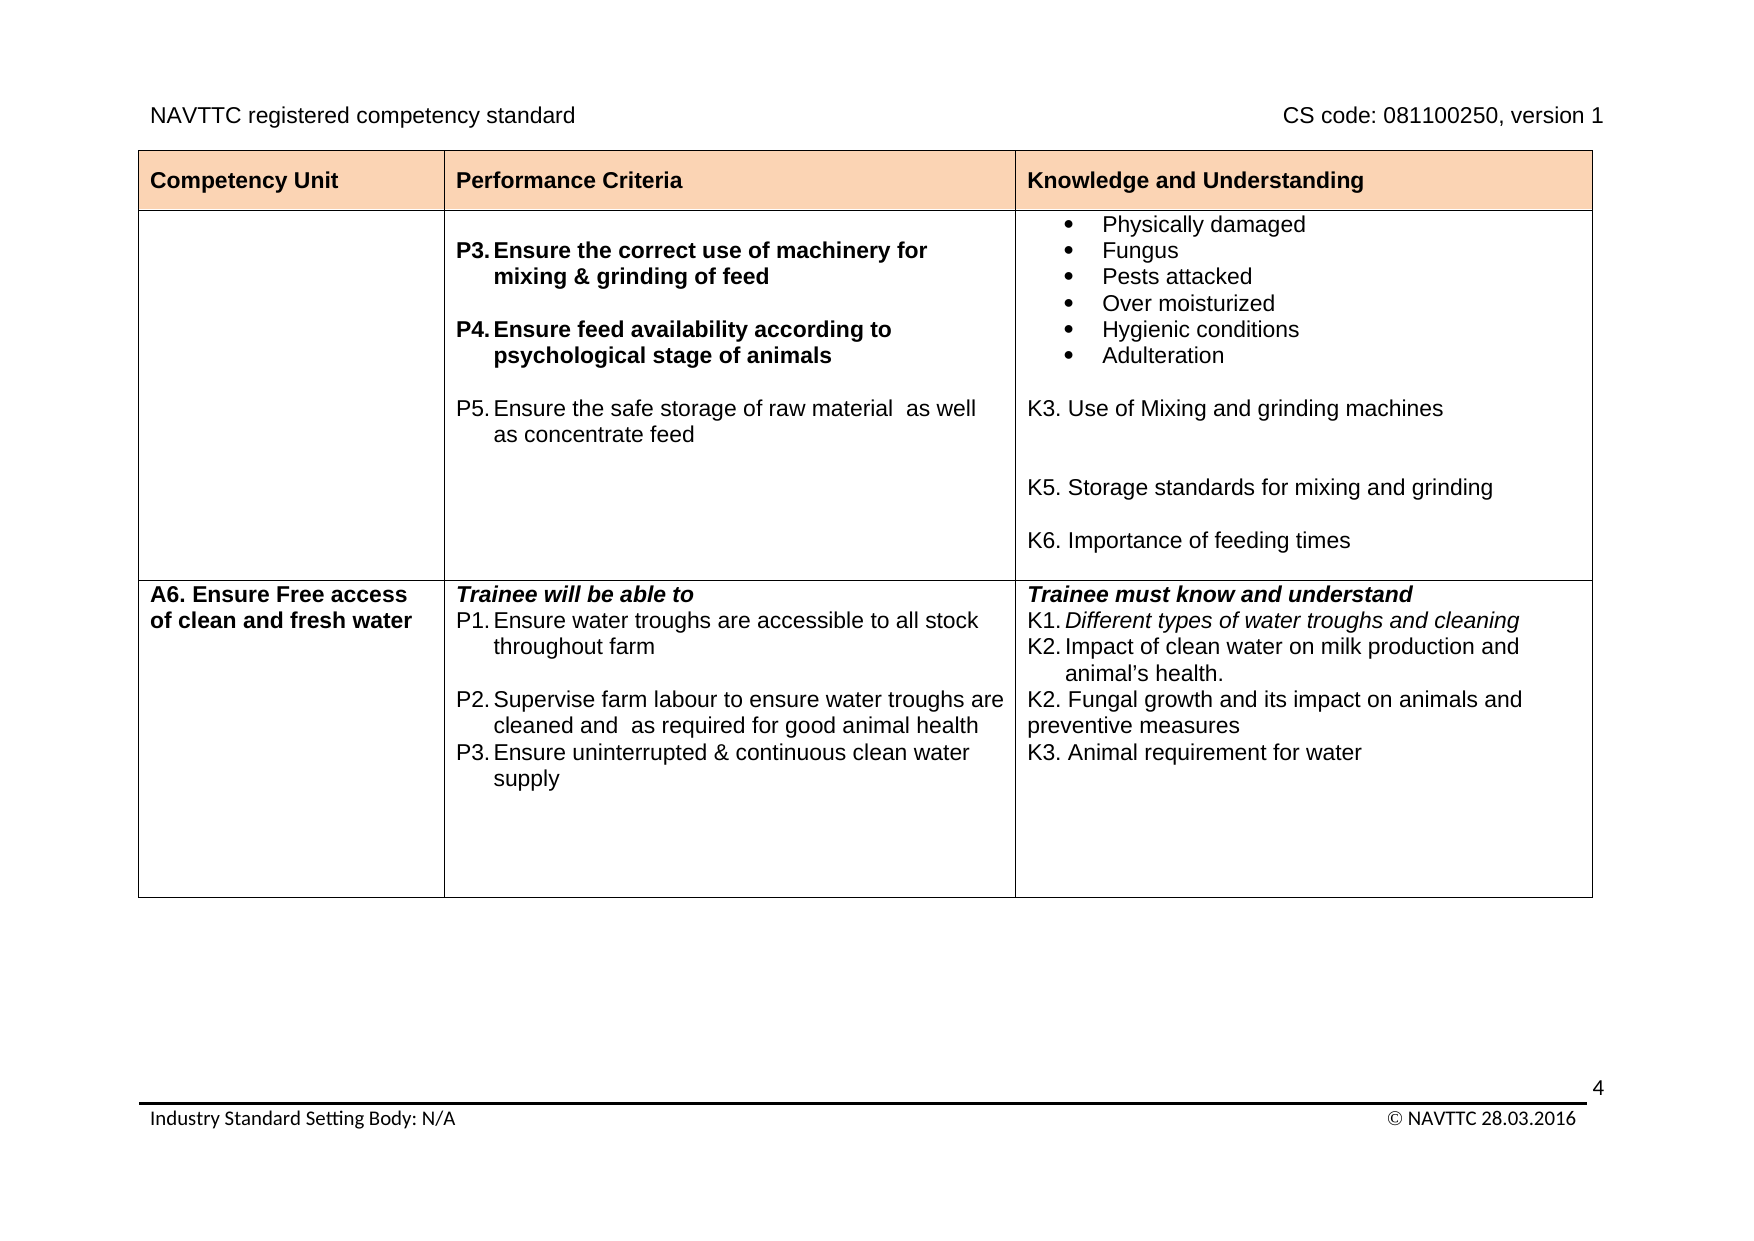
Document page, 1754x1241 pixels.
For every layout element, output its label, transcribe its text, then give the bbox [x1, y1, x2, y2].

table_header Knowledge and Understanding [1016, 151, 1592, 209]
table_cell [445, 211, 1015, 579]
table_cell Trainee must know and understand Different types of water troughs and cleaning Impact of clean water on milk production and animal’s health. K2. Fungal growth and its impact on animals and preventive measures K3. Animal requirement for water [1016, 581, 1592, 897]
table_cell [1016, 211, 1592, 579]
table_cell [139, 211, 444, 579]
table_cell Trainee will be able to Ensure water troughs are accessible to all stock throughout farm Supervise farm labour to ensure water troughs are cleaned and as required for good animal health Ensure uninterrupted & continuous clean water supply [445, 581, 1015, 897]
table_cell A6. Ensure Free access of clean and fresh water [139, 581, 444, 897]
table_header Competency Unit [139, 151, 444, 209]
table_header Performance Criteria [445, 151, 1015, 209]
